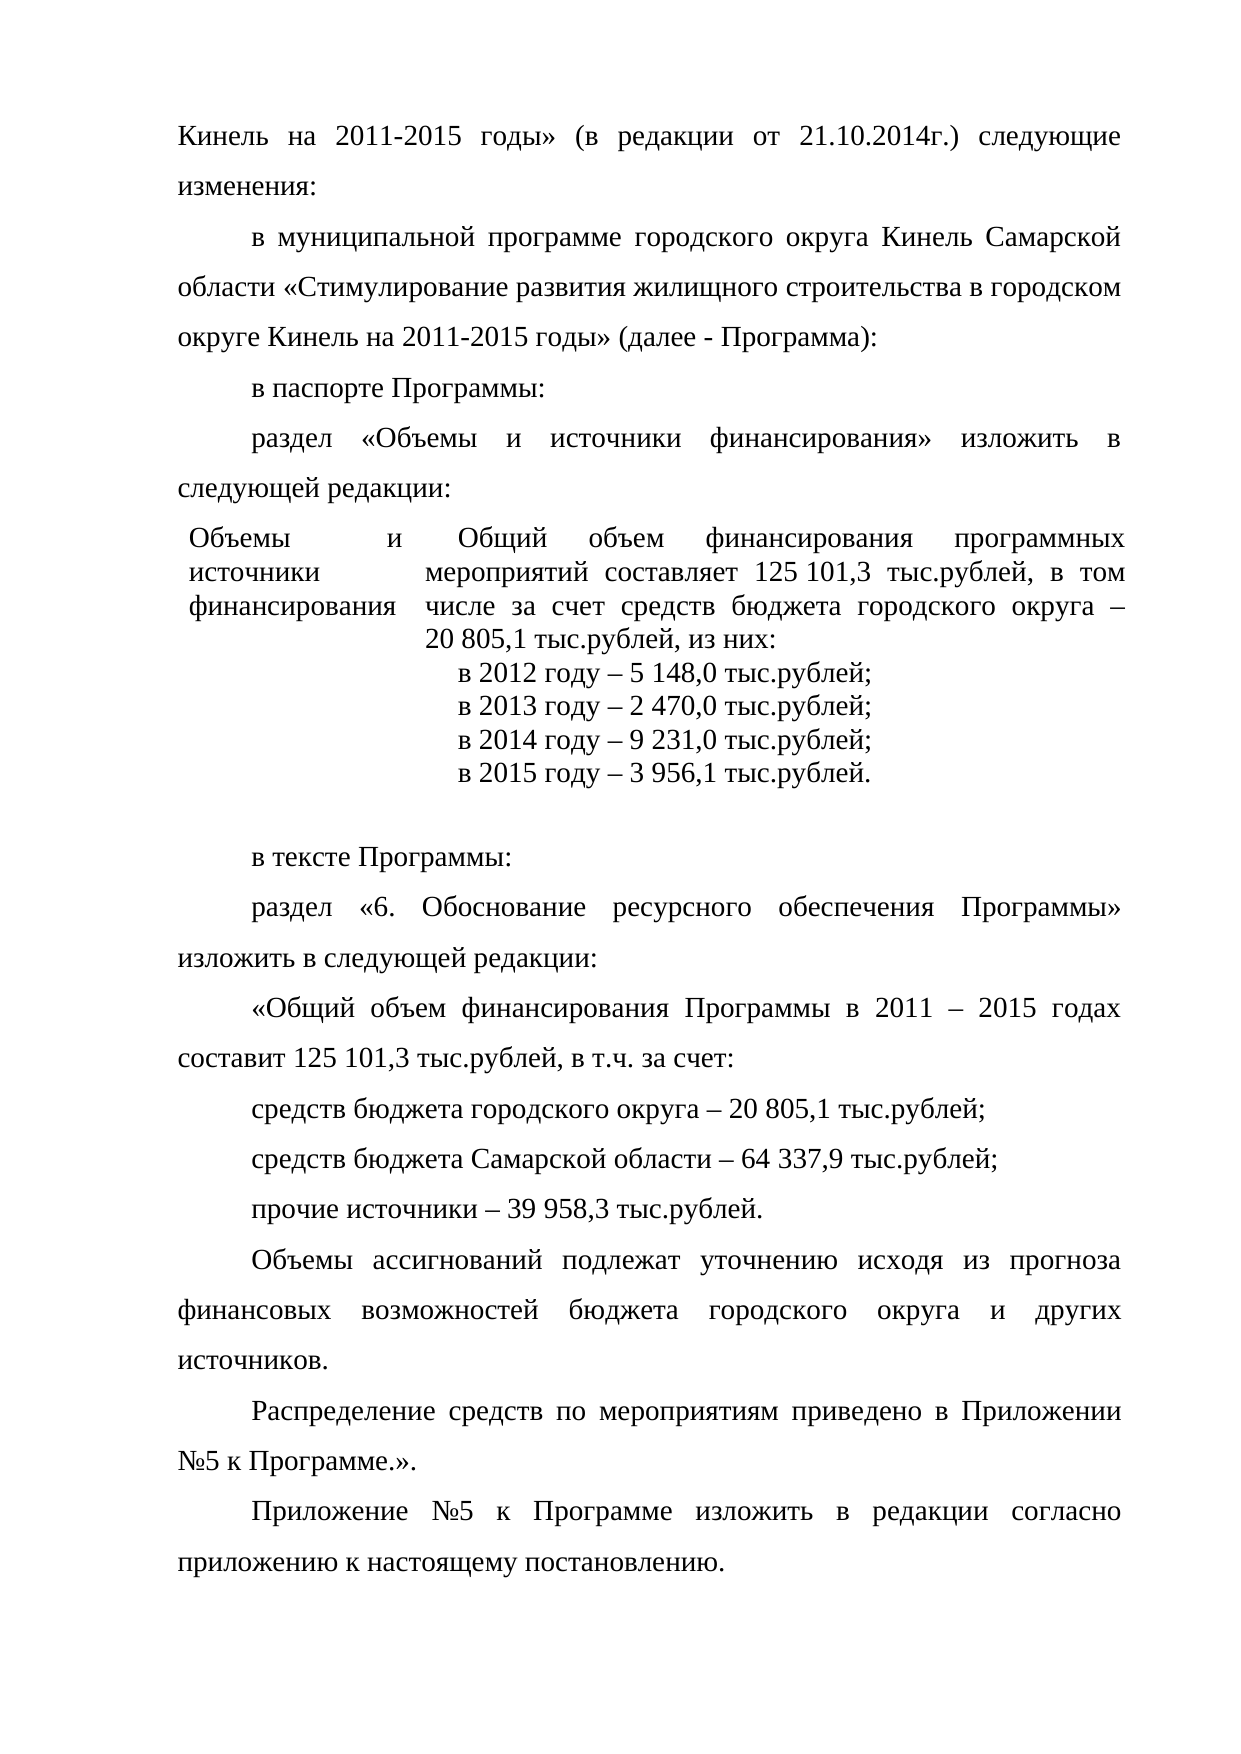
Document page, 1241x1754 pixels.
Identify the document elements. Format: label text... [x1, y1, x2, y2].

text раздел «Объемы и источники финансирования» изложить в следующей редакции: [177, 420, 1122, 504]
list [177, 118, 1122, 202]
text Объемы ассигнований подлежат уточнению исходя из прогноза финансовых возможностей бюджета городского округа и других источников. [177, 1242, 1122, 1376]
text в муниципальной программе городского округа Кинель Самарской области «Стимулирование развития жилищного строительства в городском округе Кинель на 2011-2015 годы» (далее - Программа): [177, 219, 1122, 353]
text Распределение средств по мероприятиям приведено в Приложении №5 к Программе.». [177, 1393, 1122, 1477]
text Приложение №5 к Программе изложить в редакции согласно приложению к настоящему постановлению. [177, 1493, 1122, 1577]
table_header Объемы и источники финансирования [177, 521, 413, 789]
text в паспорте Программы: [177, 370, 1122, 403]
text средств бюджета Самарской области – 64 337,9 тыс.рублей; [177, 1141, 1122, 1175]
text в тексте Программы: [177, 839, 1122, 873]
text раздел «6. Обоснование ресурсного обеспечения Программы» изложить в следующей редакции: [177, 889, 1122, 973]
text «Общий объем финансирования Программы в 2011 – 2015 годах составит 125 101,3 тыс.рублей, в т.ч. за счет: [177, 990, 1122, 1074]
text прочие источники – 39 958,3 тыс.рублей. [177, 1191, 1122, 1225]
text средств бюджета городского округа – 20 805,1 тыс.рублей; [177, 1091, 1122, 1124]
table_header Общий объем финансирования программных мероприятий составляет 125 101,3 тыс.рублей, в том числе за счет средств бюджета городского округа – 20 805,1 тыс.рублей, из них: в 2012 году – 5 148,0 тыс.рублей; в 2013 году – 2 470,0 тыс.рублей; в 2014 году – 9 231,0 тыс.рублей; в 2015 году – 3 956,1 тыс.рублей. [414, 521, 1137, 789]
